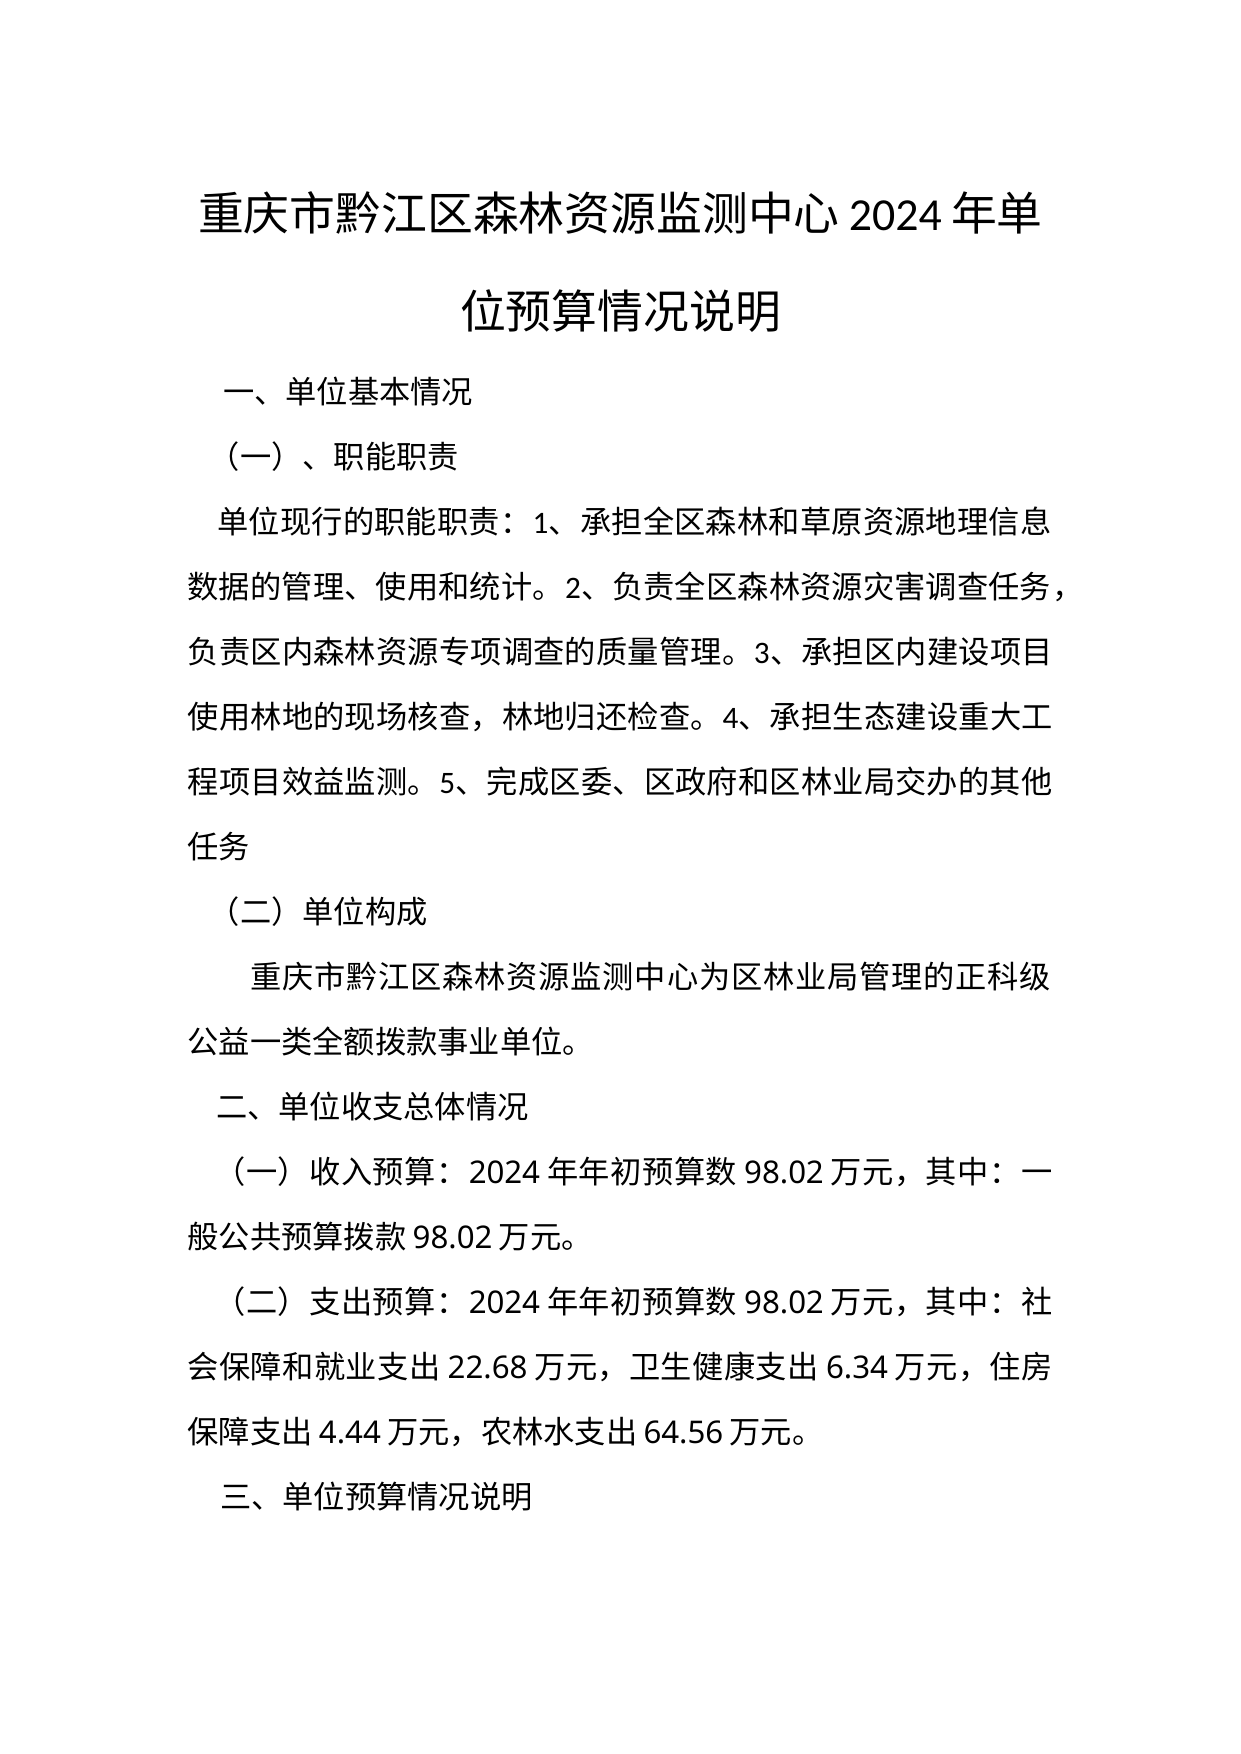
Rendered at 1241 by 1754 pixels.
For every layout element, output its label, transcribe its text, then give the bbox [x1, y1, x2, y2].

text 三、单位预算情况说明 [187, 1462, 1053, 1527]
text （二）支出预算：2024年年初预算数98.02万元，其中：社会保障和就业支出22.68万元，卫生健康支出6.34万元，住房保障支出4.44万元，农林水支出64.56万元。 [187, 1267, 1053, 1462]
text 重庆市黔江区森林资源监测中心2024年单位预算情况说明 [187, 162, 1053, 357]
text 单位现行的职能职责：1、承担全区森林和草原资源地理信息数据的管理、使用和统计。2、负责全区森林资源灾害调查任务，负责区内森林资源专项调查的质量管理。3、承担区内建设项目使用林地的现场核查，林地归还检查。4、承担生态建设重大工程项目效益监测。5、完成区委、区政府和区林业局交办的其他任务 [187, 487, 1053, 877]
text 一、单位基本情况 [187, 357, 1053, 422]
text （二）单位构成 [187, 877, 1053, 942]
text （一）收入预算：2024年年初预算数98.02万元，其中：一般公共预算拨款98.02万元。 [187, 1137, 1053, 1267]
text 二、单位收支总体情况 [187, 1072, 1053, 1137]
text 重庆市黔江区森林资源监测中心为区林业局管理的正科级公益一类全额拨款事业单位。 [187, 942, 1053, 1072]
text （一）、职能职责 [187, 422, 1053, 487]
